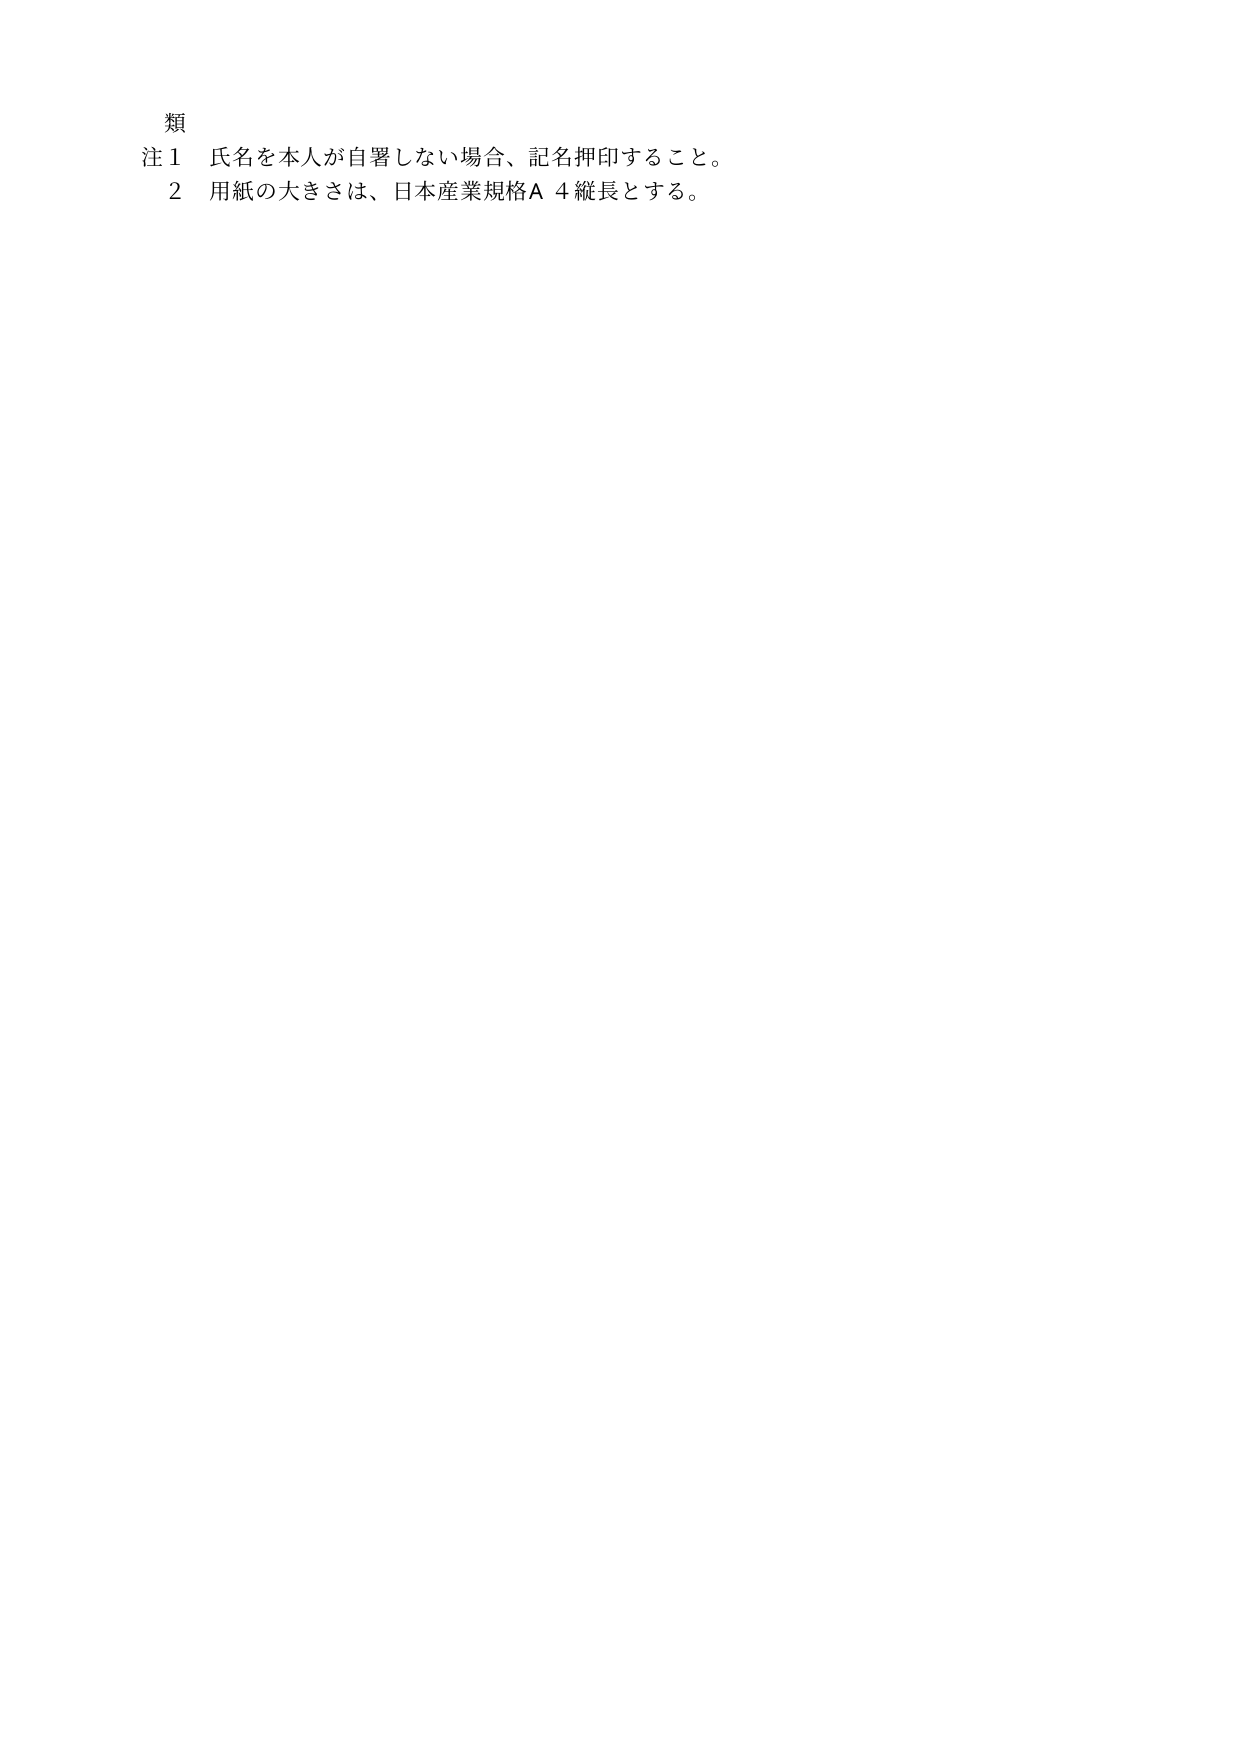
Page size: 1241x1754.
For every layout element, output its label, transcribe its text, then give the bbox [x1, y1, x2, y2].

text ２ 用紙の大きさは、日本産業規格A４縦長とする。 [118, 173, 1122, 207]
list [118, 105, 1122, 139]
text 注１ 氏名を本人が自署しない場合、記名押印すること。 [118, 139, 1122, 173]
